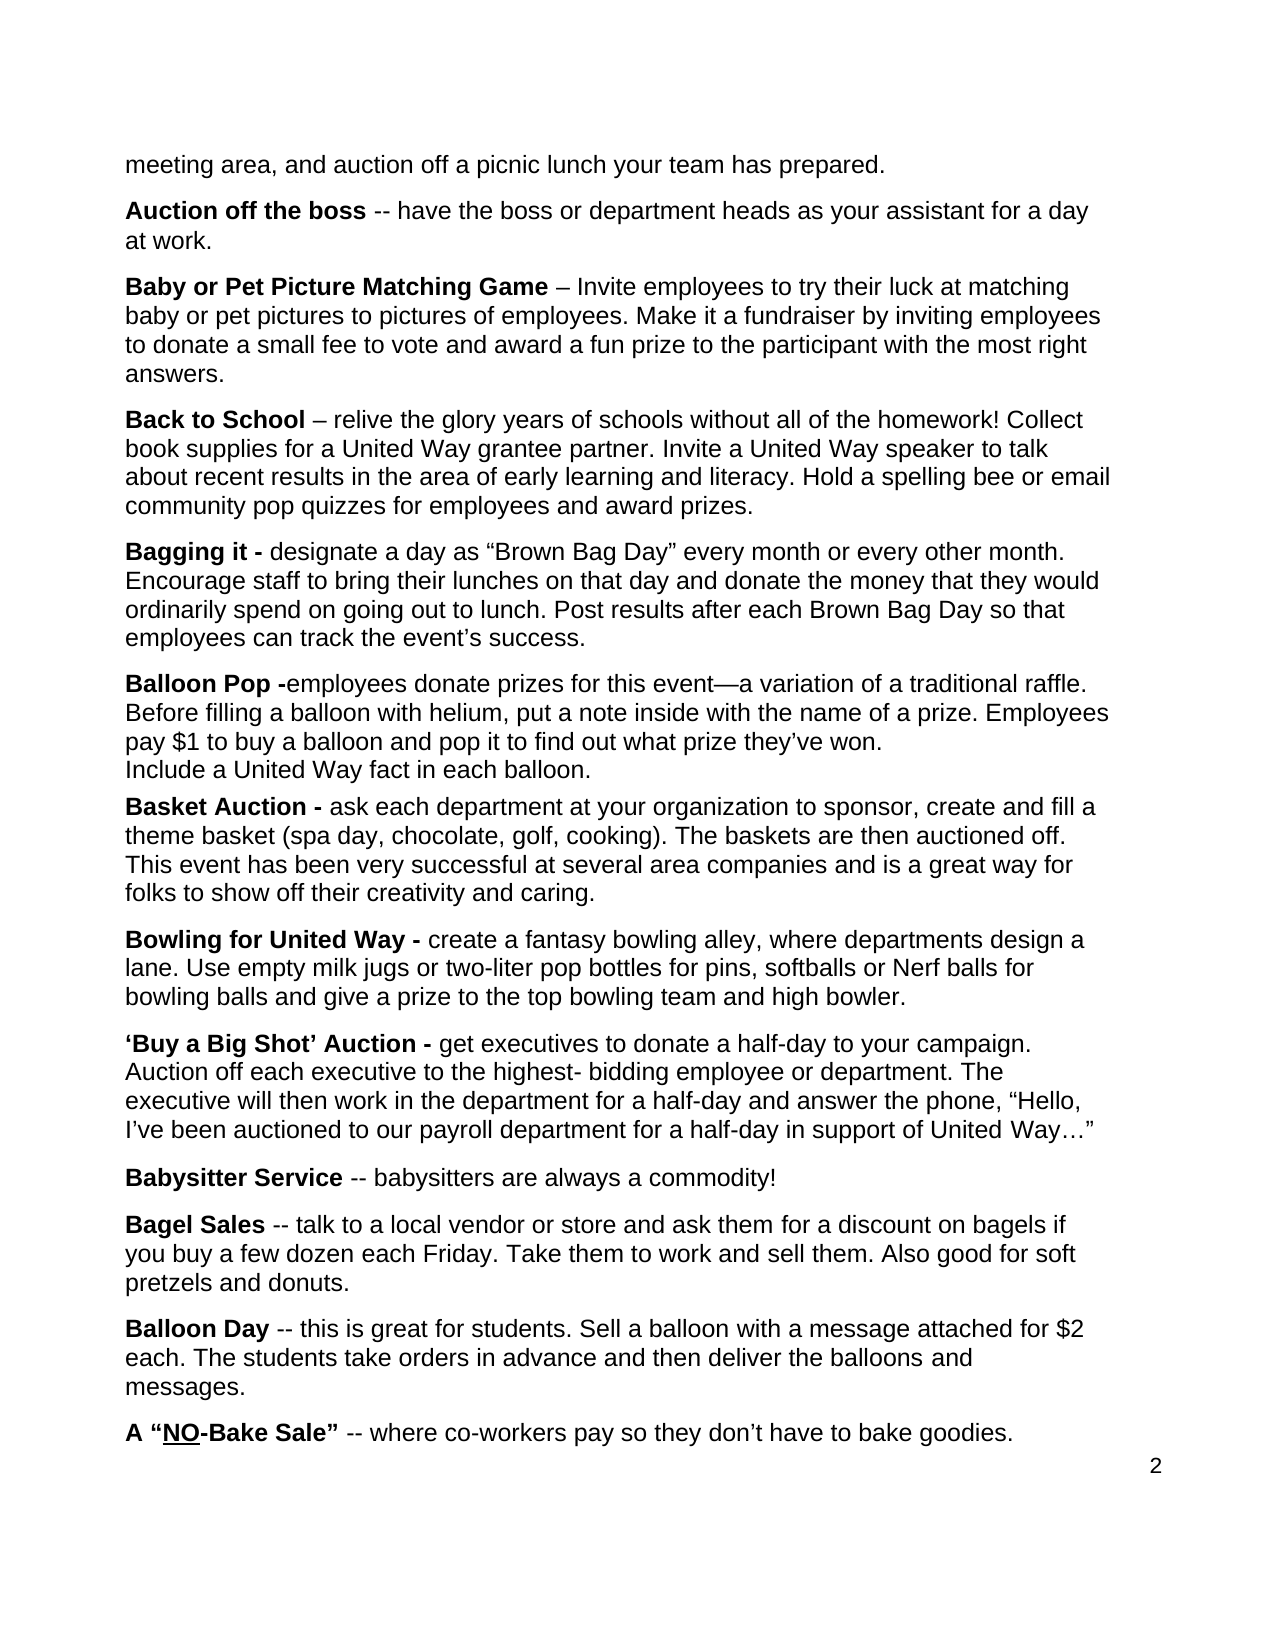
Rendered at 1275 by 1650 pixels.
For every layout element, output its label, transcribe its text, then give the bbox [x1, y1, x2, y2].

text Balloon Pop -employees donate prizes for this event—a variation of a traditional raffle. Before filling a balloon with helium, put a note inside with the name of a prize. Employees pay $1 to buy a balloon and pop it to find out what prize they’ve won. [125, 669, 1117, 756]
text ‘Buy a Big Shot’ Auction - get executives to donate a half-day to your campaign. Auction off each executive to the highest- bidding employee or department. The executive will then work in the department for a half-day and answer the phone, “Hello, I’ve been auctioned to our payroll department for a half-day in support of United Way…” [125, 1029, 1114, 1144]
text Babysitter Service -- babysitters are always a commodity! [125, 1162, 1162, 1191]
text Bowling for United Way - create a fantasy bowling alley, where departments design a lane. Use empty milk jugs or two-liter pop bottles for pins, softballs or Nerf balls for bowling balls and give a prize to the top bowling team and high bowler. [125, 924, 1117, 1011]
text Auction off the boss -- have the boss or department heads as your assistant for a day at work. [125, 196, 1101, 254]
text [125, 150, 1162, 179]
text Back to School – relive the glory years of schools without all of the homework! Collect book supplies for a United Way grantee partner. Invite a United Way speaker to talk about recent results in the area of early learning and literacy. Hold a spelling bee or email community pop quizzes for employees and award prizes. [125, 405, 1112, 520]
text Balloon Day -- this is great for students. Sell a balloon with a message attached for $2 each. The students take orders in advance and then deliver the balloons and messages. [125, 1314, 1099, 1400]
text Bagging it - designate a day as “Brown Bag Day” every month or every other month. Encourage staff to bring their lunches on that day and donate the money that they would ordinarily spend on going out to lunch. Post results after each Brown Bag Day so that employees can track the event’s success. [125, 537, 1112, 652]
text Include a United Way fact in each balloon. [125, 756, 1162, 784]
text Bagel Sales -- talk to a local vendor or store and ask them for a discount on bagels if you buy a few dozen each Friday. Take them to work and sell them. Also good for soft pretzels and donuts. [125, 1210, 1099, 1296]
text Basket Auction - ask each department at your organization to sponsor, create and fill a theme basket (spa day, chocolate, golf, cooking). The baskets are then auctioned off. This event has been very successful at several area companies and is a great way for folks to show off their creativity and caring. [125, 792, 1101, 907]
text Baby or Pet Picture Matching Game – Invite employees to try their luck at matching baby or pet pictures to pictures of employees. Make it a fundraiser by inviting employees to donate a small fee to vote and award a fun prize to the participant with the most right answers. [125, 272, 1112, 387]
text A “NO-Bake Sale” -- where co-workers pay so they don’t have to bake goodies. [125, 1418, 1101, 1446]
